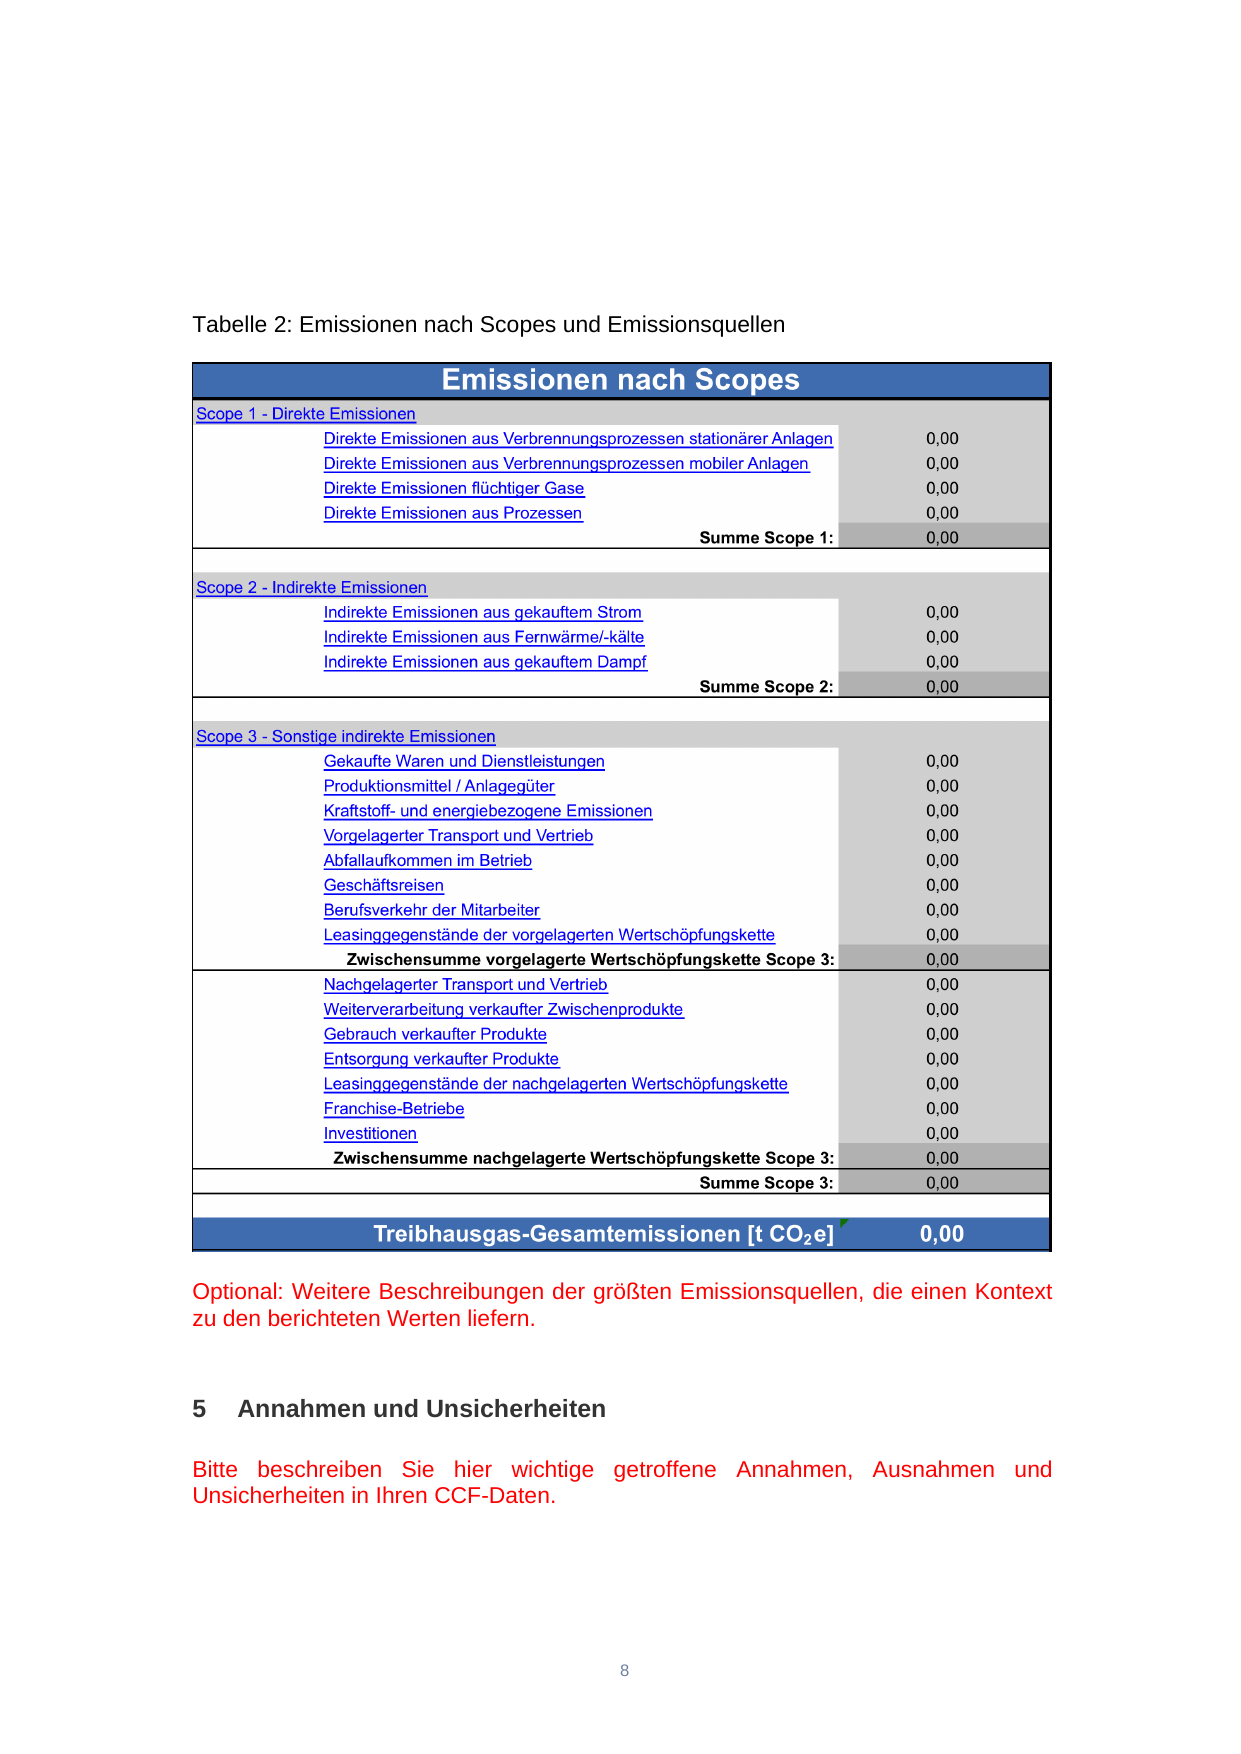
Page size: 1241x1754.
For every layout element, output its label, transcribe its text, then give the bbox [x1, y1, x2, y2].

text Bitte beschreiben Sie hier wichtige getroffene Annahmen, Ausnahmen und Unsicherheiten in Ihren CCF-Daten. [192, 1456, 1053, 1508]
text Optional: Weitere Beschreibungen der größten Emissionsquellen, die einen Kontext zu den berichteten Werten liefern. [192, 1278, 1053, 1331]
text Tabelle 2: Emissionen nach Scopes und Emissionsquellen [192, 311, 1053, 337]
picture [192, 362, 1052, 1252]
subtitle Annahmen und Unsicherheiten [192, 1393, 1053, 1422]
